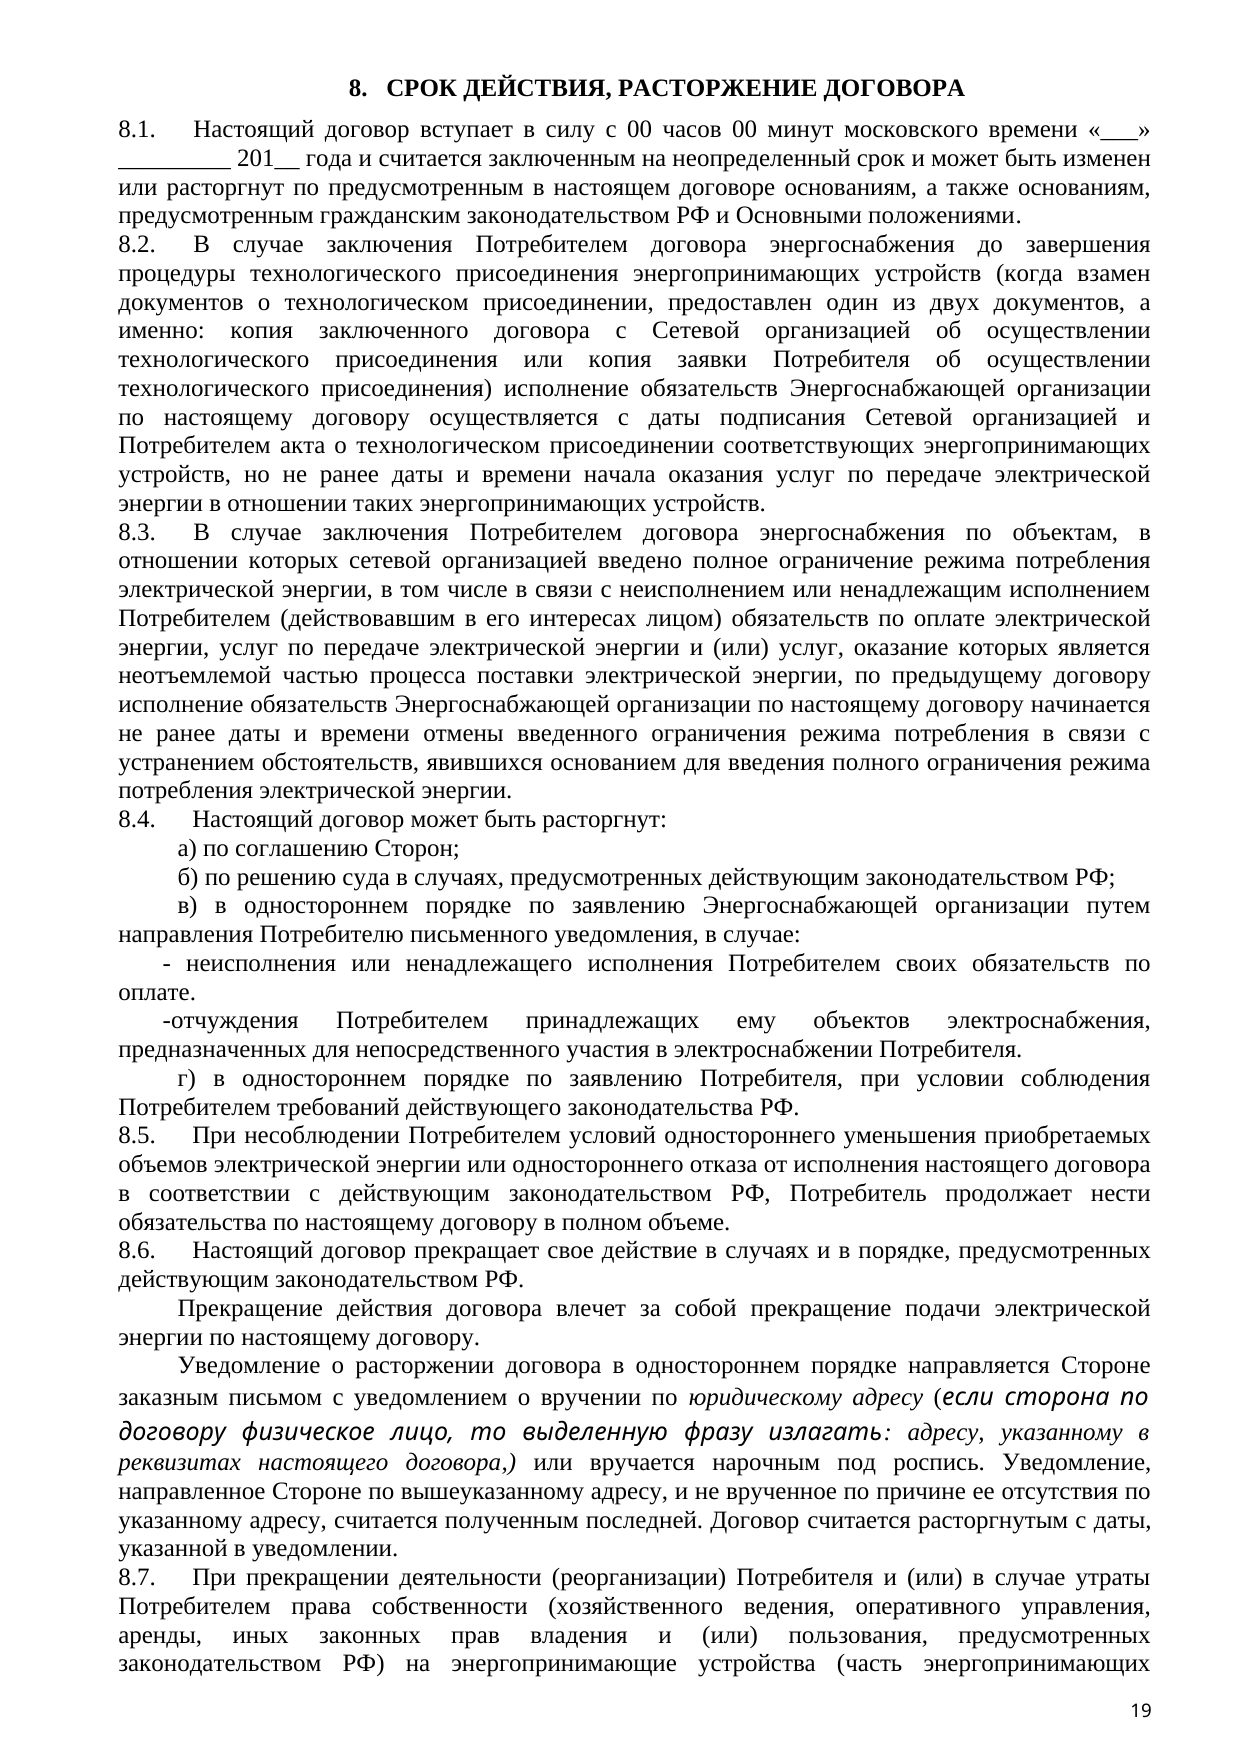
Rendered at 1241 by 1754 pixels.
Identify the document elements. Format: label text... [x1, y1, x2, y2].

text б) по решению суда в случаях, предусмотренных действующим законодательством РФ; [118, 862, 1152, 890]
list Настоящий договор может быть расторгнут: [118, 804, 1152, 833]
text г) в одностороннем порядке по заявлению Потребителя, при условии соблюдения Потребителем требований действующего законодательства РФ. [118, 1063, 1152, 1120]
text а) по соглашению Сторон; [118, 833, 1152, 862]
text - неисполнения или ненадлежащего исполнения Потребителем своих обязательств по оплате. [118, 948, 1152, 1005]
text -отчуждения Потребителем принадлежащих ему объектов электроснабжения, предназначенных для непосредственного участия в электроснабжении Потребителя. [118, 1005, 1152, 1063]
text в) в одностороннем порядке по заявлению Энергоснабжающей организации путем направления Потребителю письменного уведомления, в случае: [118, 890, 1152, 948]
list При несоблюдении Потребителем условий одностороннего уменьшения приобретаемых объемов электрической энергии или одностороннего отказа от исполнения настоящего договора в соответствии с действующим законодательством РФ, Потребитель продолжает нести обязательства по настоящему договору в полном объеме. [118, 1120, 1152, 1235]
list В случае заключения Потребителем договора энергоснабжения до завершения процедуры технологического присоединения энергопринимающих устройств (когда взамен документов о технологическом присоединении, предоставлен один из двух документов, а именно: копия заключенного договора с Сетевой организацией об осуществлении технологического присоединения или копия заявки Потребителя об осуществлении технологического присоединения) исполнение обязательств Энергоснабжающей организации по настоящему договору осуществляется с даты подписания Сетевой организацией и Потребителем акта о технологическом присоединении соответствующих энергопринимающих устройств, но не ранее даты и времени начала оказания услуг по передаче электрической энергии в отношении таких энергопринимающих устройств. [118, 229, 1152, 517]
list Настоящий договор прекращает свое действие в случаях и в порядке, предусмотренных действующим законодательством РФ. [118, 1235, 1152, 1293]
title СРОК ДЕЙСТВИЯ, РАСТОРЖЕНИЕ ДОГОВОРА [162, 73, 1152, 102]
list В случае заключения Потребителем договора энергоснабжения по объектам, в отношении которых сетевой организацией введено полное ограничение режима потребления электрической энергии, в том числе в связи с неисполнением или ненадлежащим исполнением Потребителем (действовавшим в его интересах лицом) обязательств по оплате электрической энергии, услуг по передаче электрической энергии и (или) услуг, оказание которых является неотъемлемой частью процесса поставки электрической энергии, по предыдущему договору исполнение обязательств Энергоснабжающей организации по настоящему договору начинается не ранее даты и времени отмены введенного ограничения режима потребления в связи с устранением обстоятельств, явившихся основанием для введения полного ограничения режима потребления электрической энергии. [118, 517, 1152, 804]
text Прекращение действия договора влечет за собой прекращение подачи электрической энергии по настоящему договору. [118, 1293, 1152, 1350]
list Настоящий договор вступает в силу с 00 часов 00 минут московского времени «___» _________ 201__ года и считается заключенным на неопределенный срок и может быть изменен или расторгнут по предусмотренным в настоящем договоре основаниям, а также основаниям, предусмотренным гражданским законодательством РФ и Основными положениями. [118, 114, 1152, 229]
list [118, 1562, 1152, 1677]
text Уведомление о расторжении договора в одностороннем порядке направляется Стороне заказным письмом с уведомлением о вручении по юридическому адресу (если сторона по договору физическое лицо, то выделенную фразу излагать: адресу, указанному в реквизитах настоящего договора,) или вручается нарочным под роспись. Уведомление, направленное Стороне по вышеуказанному адресу, и не врученное по причине ее отсутствия по указанному адресу, считается полученным последней. Договор считается расторгнутым с даты, указанной в уведомлении. [118, 1350, 1152, 1562]
